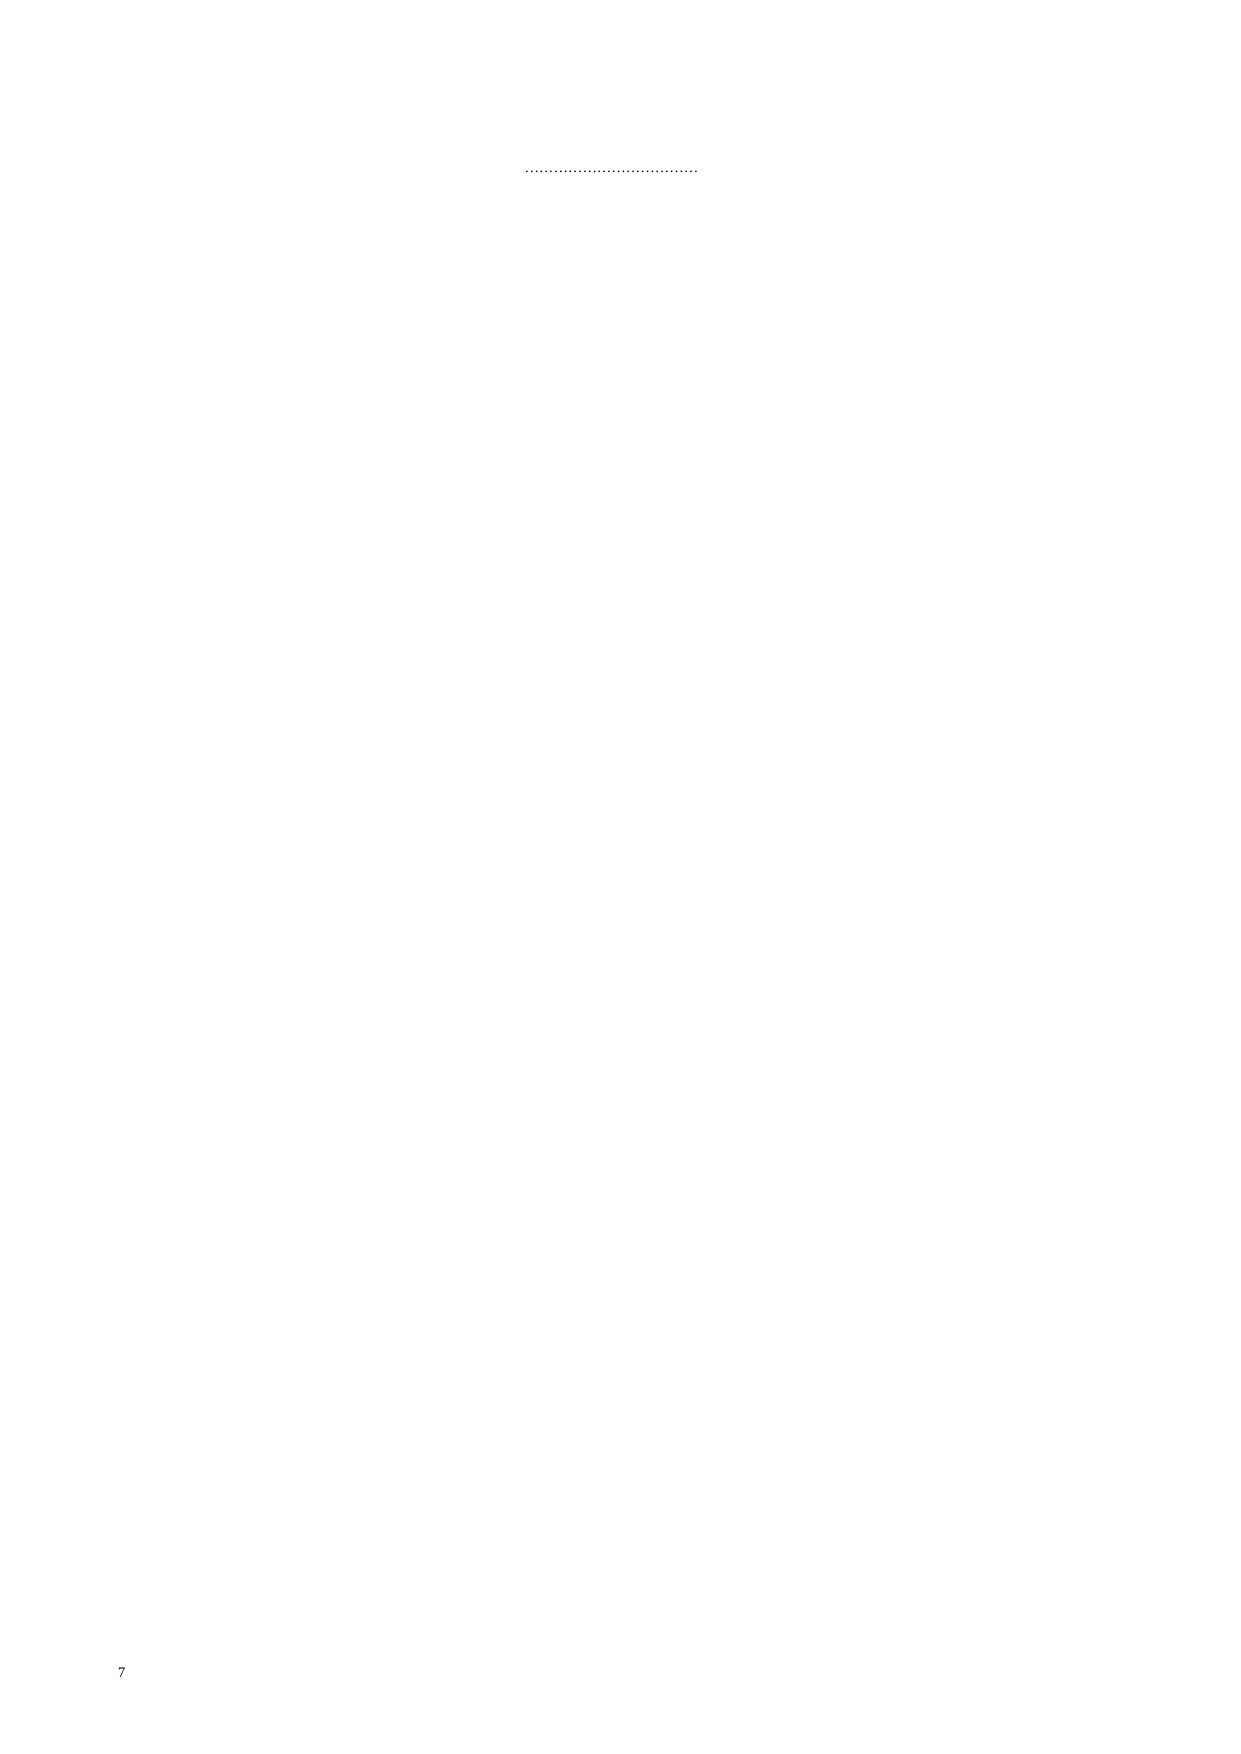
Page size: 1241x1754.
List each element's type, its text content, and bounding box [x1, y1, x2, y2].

text ……………………………… [118, 147, 1122, 176]
